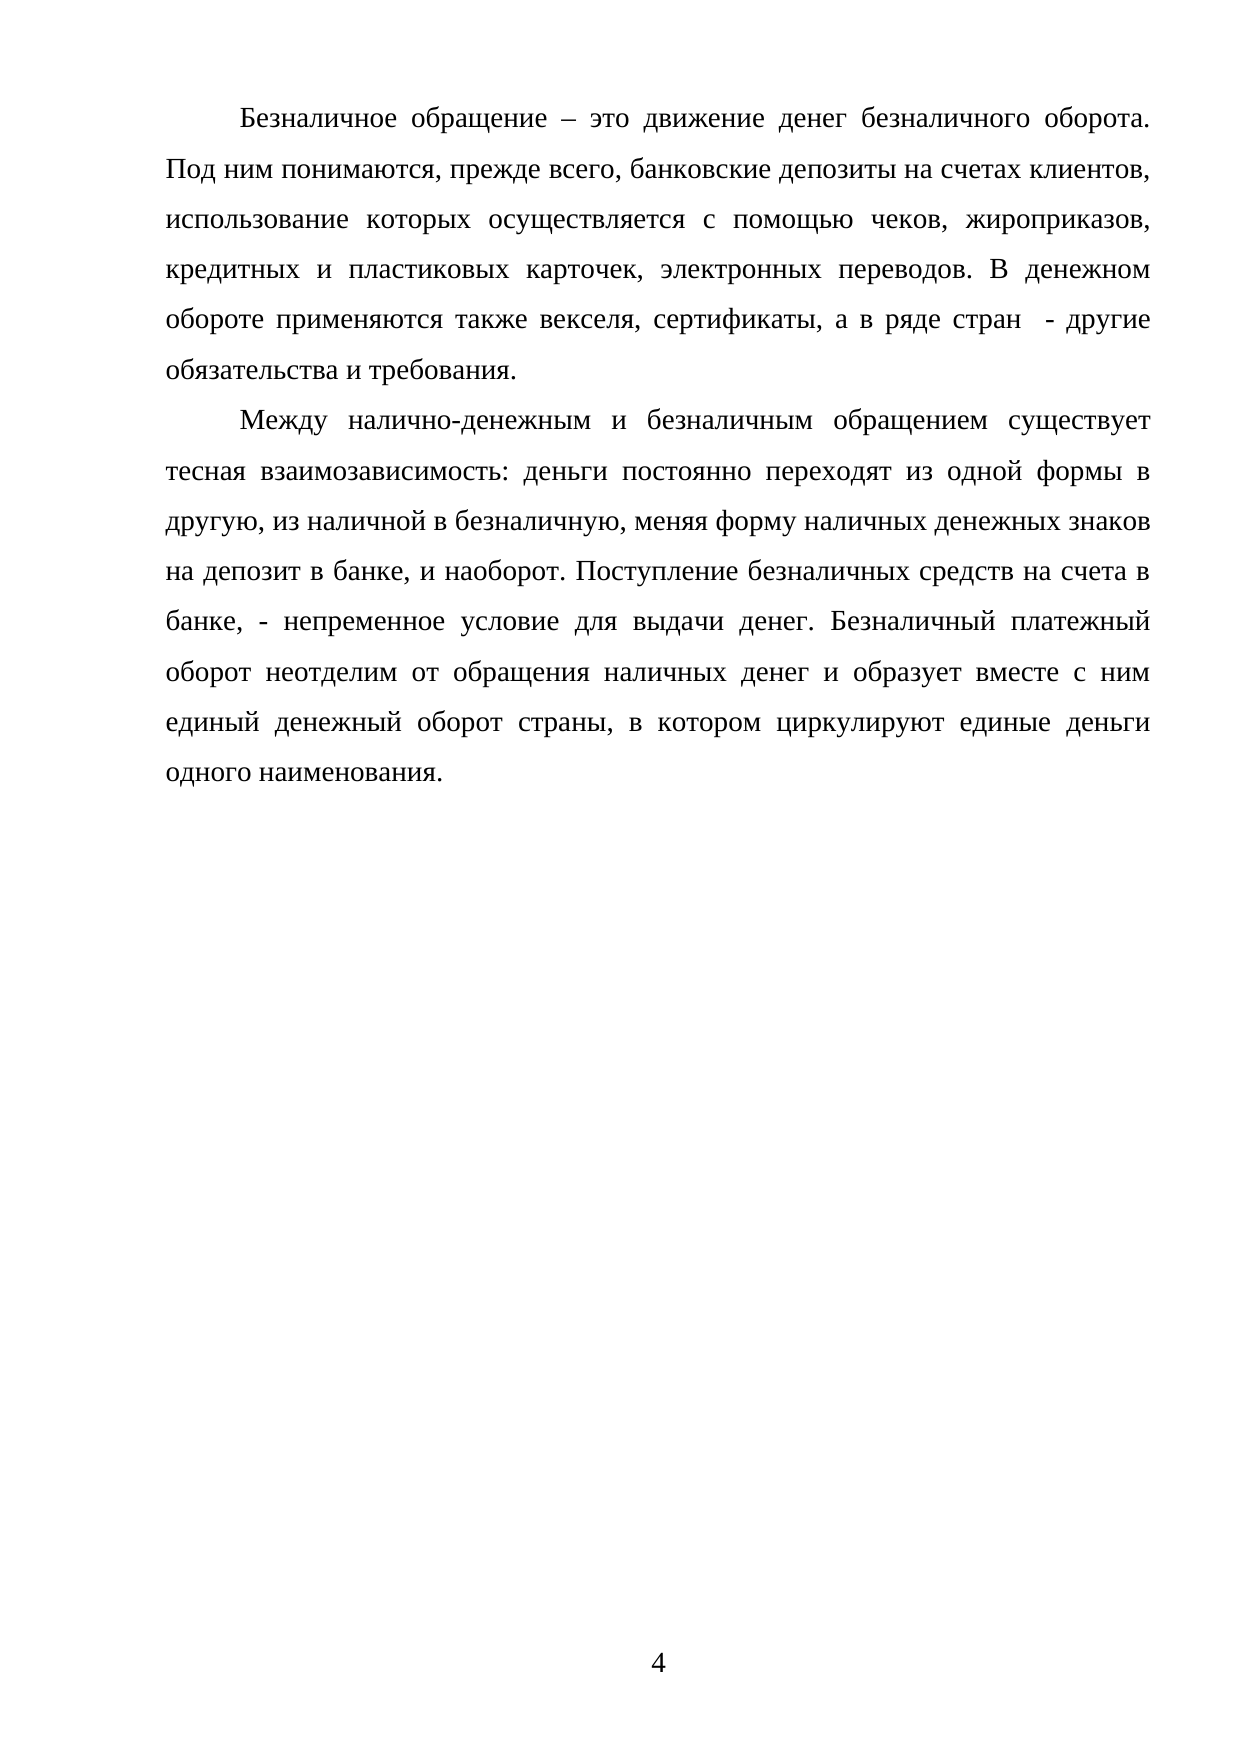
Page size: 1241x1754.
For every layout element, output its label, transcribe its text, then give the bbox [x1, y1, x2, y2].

text Безналичное обращение – это движение денег безналичного оборота. Под ним понимаются, прежде всего, банковские депозиты на счетах клиентов, использование которых осуществляется с помощью чеков, жироприказов, кредитных и пластиковых карточек, электронных переводов. В денежном обороте применяются также векселя, сертификаты, а в ряде стран - другие обязательства и требования. [165, 100, 1152, 386]
text Между налично-денежным и безналичным обращением существует тесная взаимозависимость: деньги постоянно переходят из одной формы в другую, из наличной в безналичную, меняя форму наличных денежных знаков на депозит в банке, и наоборот. Поступление безналичных средств на счета в банке, - непременное условие для выдачи денег. Безналичный платежный оборот неотделим от обращения наличных денег и образует вместе с ним единый денежный оборот страны, в котором циркулируют единые деньги одного наименования. [165, 402, 1152, 788]
